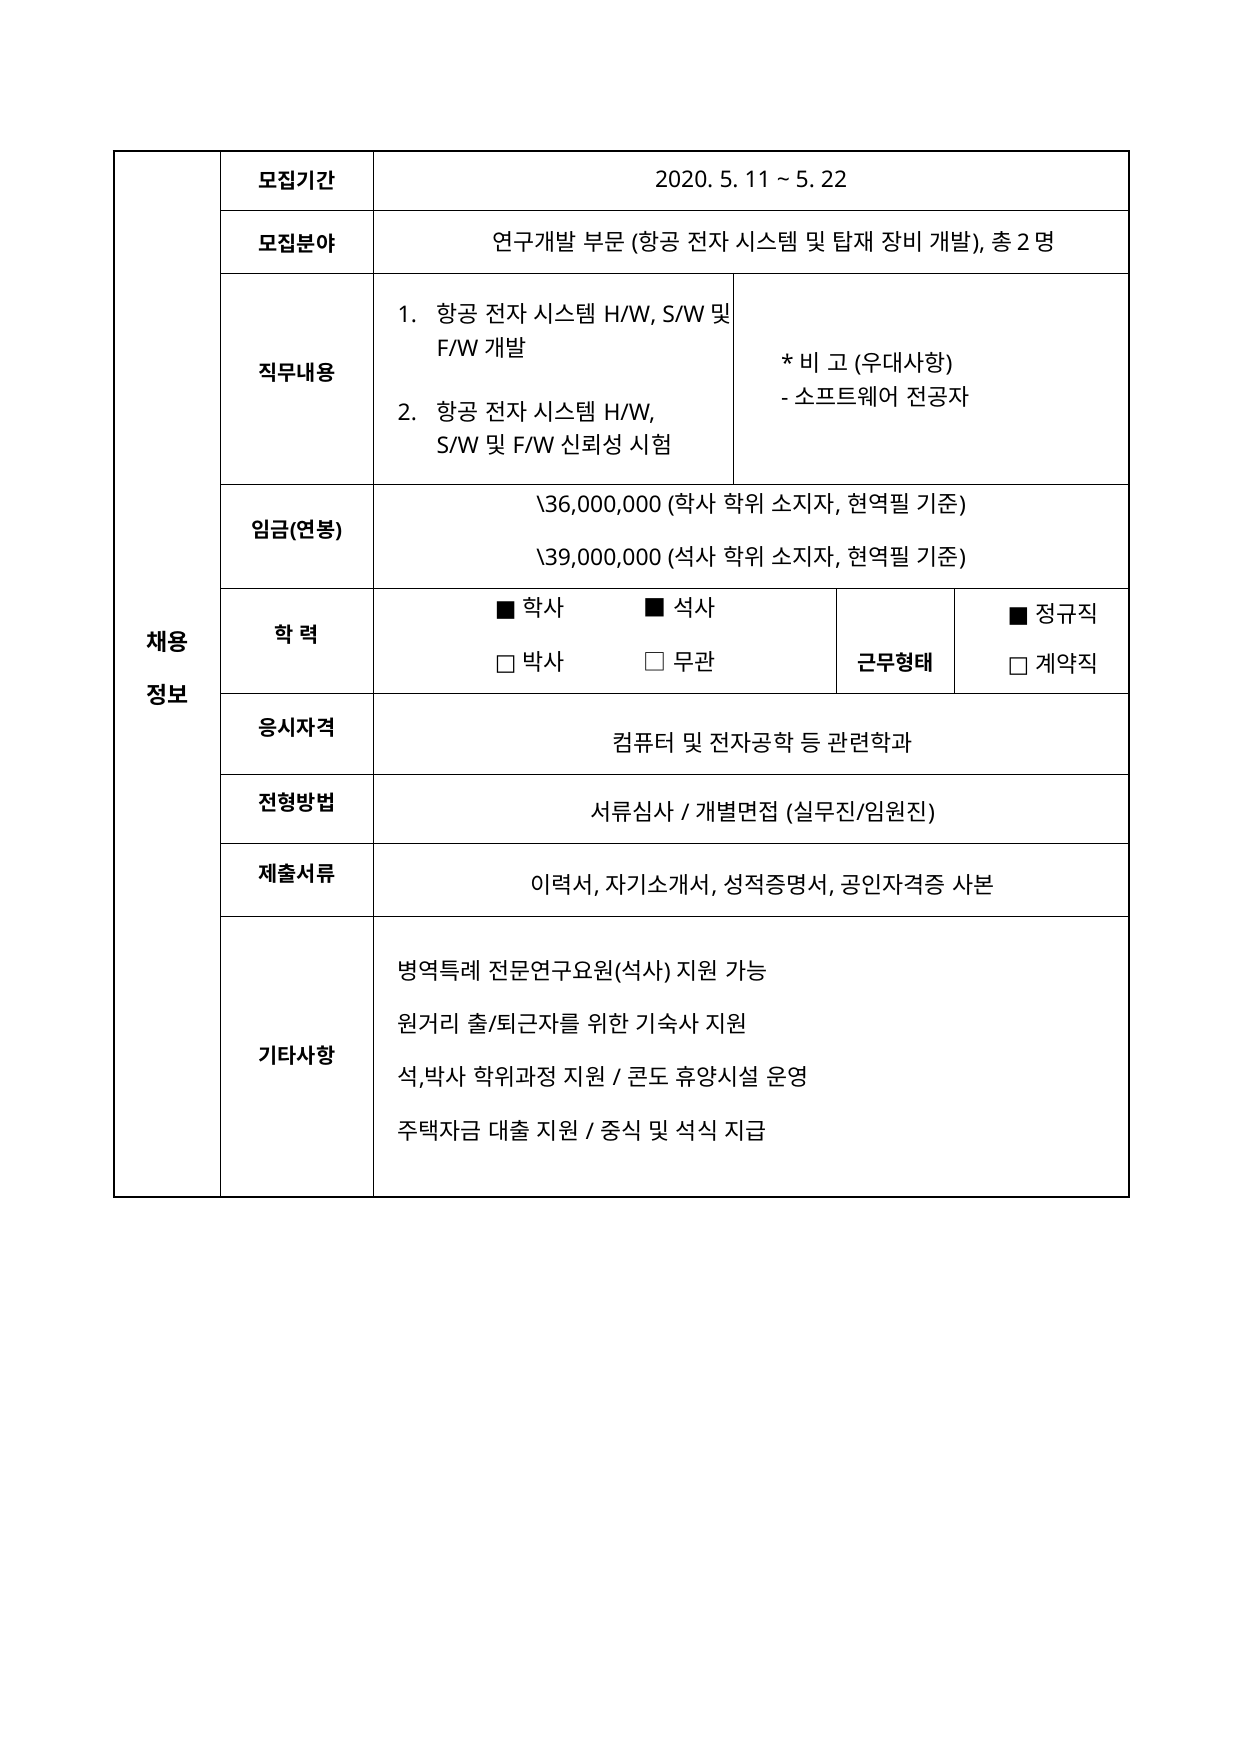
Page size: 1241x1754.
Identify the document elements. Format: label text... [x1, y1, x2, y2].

table_header 모집기간 [221, 152, 373, 210]
table_cell 제출서류 [221, 844, 373, 916]
table_cell 임금(연봉) [221, 485, 373, 588]
table_cell * 비 고 (우대사항) - 소프트웨어 전공자 [734, 274, 1128, 483]
table_cell 이력서, 자기소개서, 성적증명서, 공인자격증 사본 [374, 844, 1128, 916]
table_cell 컴퓨터 및 전자공학 등 관련학과 [374, 694, 1128, 774]
table_cell 모집분야 [221, 211, 373, 273]
table_cell 기타사항 [221, 917, 373, 1196]
table_cell 응시자격 [221, 694, 373, 774]
table_cell 학 력 [221, 589, 373, 693]
table_cell 서류심사 / 개별면접 (실무진/임원진) [374, 775, 1128, 842]
table_cell 병역특례 전문연구요원(석사) 지원 가능 원거리 출/퇴근자를 위한 기숙사 지원 석,박사 학위과정 지원 / 콘도 휴양시설 운영 주택자금 대출 지원 / 중식 및 석식 지급 [374, 917, 1128, 1196]
table_cell ■ 학사 ■ 석사 □ 박사 □ 무관 [374, 589, 836, 693]
table_cell 근무형태 [837, 589, 954, 693]
table_header 채용 정보 [115, 152, 220, 1196]
table_cell 전형방법 [221, 775, 373, 842]
table_cell 직무내용 [221, 274, 373, 483]
table_cell 연구개발 부문 (항공 전자 시스템 및 탑재 장비 개발), 총2명 [374, 211, 1128, 273]
table_cell 항공 전자 시스템 H/W, S/W 및 F/W 개발 항공 전자 시스템 H/W, S/W 및 F/W 신뢰성 시험 [374, 274, 733, 483]
table_cell \36,000,000 (학사 학위 소지자, 현역필 기준) \39,000,000 (석사 학위 소지자, 현역필 기준) [374, 485, 1128, 588]
table_header 2020. 5. 11 ~ 5. 22 [374, 152, 1128, 210]
table_cell ■ 정규직 □ 계약직 [955, 589, 1128, 693]
